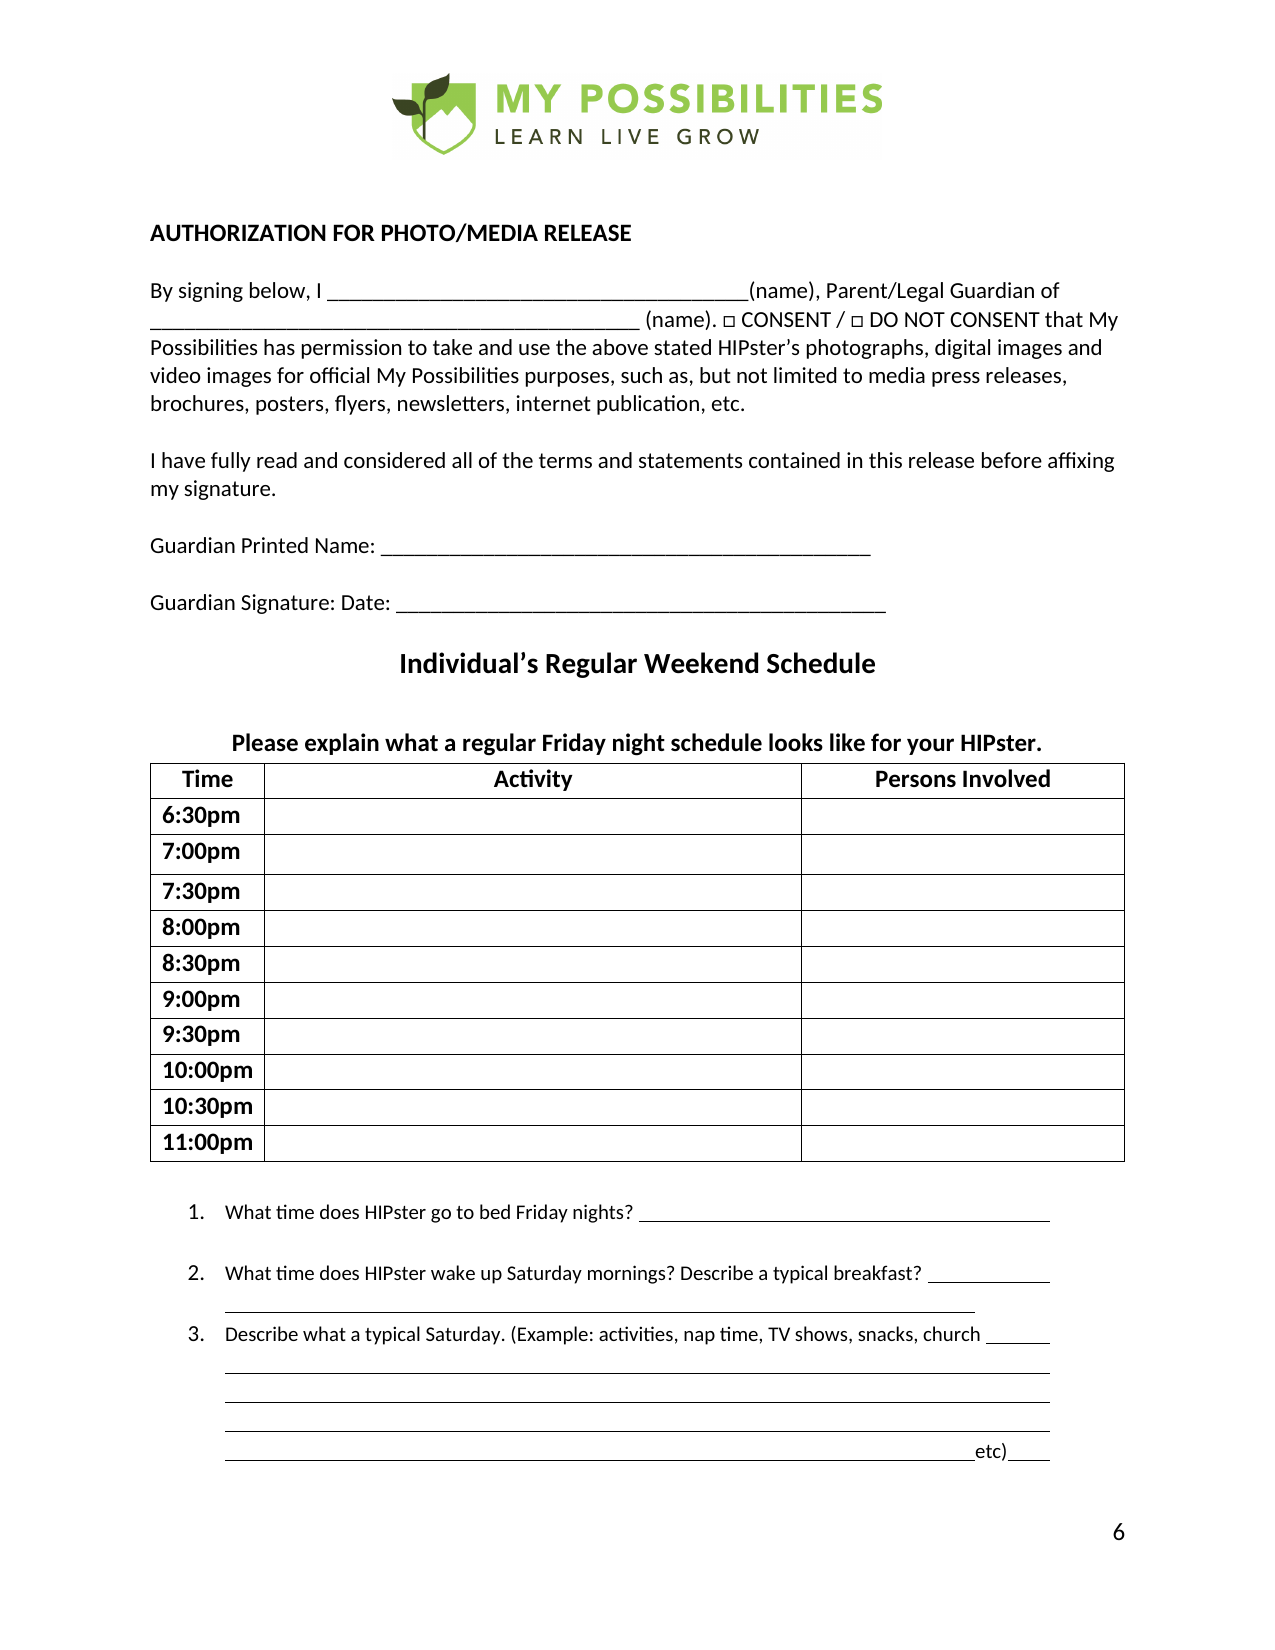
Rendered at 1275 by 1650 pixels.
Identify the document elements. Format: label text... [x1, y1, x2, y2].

list What time does HIPster go to bed Friday nights? [187, 1197, 1125, 1225]
table_cell [802, 875, 1124, 910]
table_cell 10:30pm [151, 1090, 264, 1125]
table_cell 8:00pm [151, 911, 264, 946]
table_cell [265, 835, 801, 874]
table_cell [265, 911, 801, 946]
table_cell [265, 1055, 801, 1089]
table_cell [265, 799, 801, 834]
table_cell [802, 835, 1124, 874]
picture [392, 73, 882, 160]
table_cell 11:00pm [151, 1126, 264, 1161]
table_header Persons Involved [802, 764, 1124, 798]
table_cell 8:30pm [151, 947, 264, 982]
table_cell 7:00pm [151, 835, 264, 874]
text AUTHORIZATION FOR PHOTO/MEDIA RELEASE [150, 217, 1125, 247]
table_cell [802, 1090, 1124, 1125]
table_cell 9:30pm [151, 1019, 264, 1053]
table_cell [802, 947, 1124, 982]
table_cell [802, 1055, 1124, 1089]
list Describe what a typical Saturday. (Example: activities, nap time, TV shows, snacks, church etc) [187, 1319, 1125, 1464]
table_cell 9:00pm [151, 983, 264, 1018]
table_cell [265, 875, 801, 910]
table_cell [265, 947, 801, 982]
table_cell [802, 911, 1124, 946]
table_cell [265, 1019, 801, 1053]
table_cell [802, 1019, 1124, 1053]
table_cell 6:30pm [151, 799, 264, 834]
text By signing below, I _____________________________________(name), Parent/Legal Guardian of ___________________________________________ (name). □ CONSENT / □ DO NOT CONSENT that My Possibilities has permission to take and use the above stated HIPster’s photographs, digital images and video images for official My Possibilities purposes, such as, but not limited to media press releases, brochures, posters, flyers, newsletters, internet publication, etc. [150, 277, 1125, 417]
text I have fully read and considered all of the terms and statements contained in this release before affixing my signature. [150, 446, 1125, 502]
table_cell 7:30pm [151, 875, 264, 910]
table_header Time [151, 764, 264, 798]
table_header Activity [265, 764, 801, 798]
list What time does HIPster wake up Saturday mornings? Describe a typical breakfast? [187, 1258, 1125, 1316]
text Guardian Signature: Date: ___________________________________________ [150, 588, 1125, 616]
table_cell [265, 983, 801, 1018]
table_cell [265, 1090, 801, 1125]
text Please explain what a regular Friday night schedule looks like for your HIPster. [150, 727, 1125, 758]
text Individual’s Regular Weekend Schedule [150, 646, 1125, 681]
table_cell 10:00pm [151, 1055, 264, 1089]
table_cell [802, 1126, 1124, 1161]
table_cell [802, 983, 1124, 1018]
table_cell [802, 799, 1124, 834]
table_cell [265, 1126, 801, 1161]
text Guardian Printed Name: ___________________________________________ [150, 531, 1125, 559]
